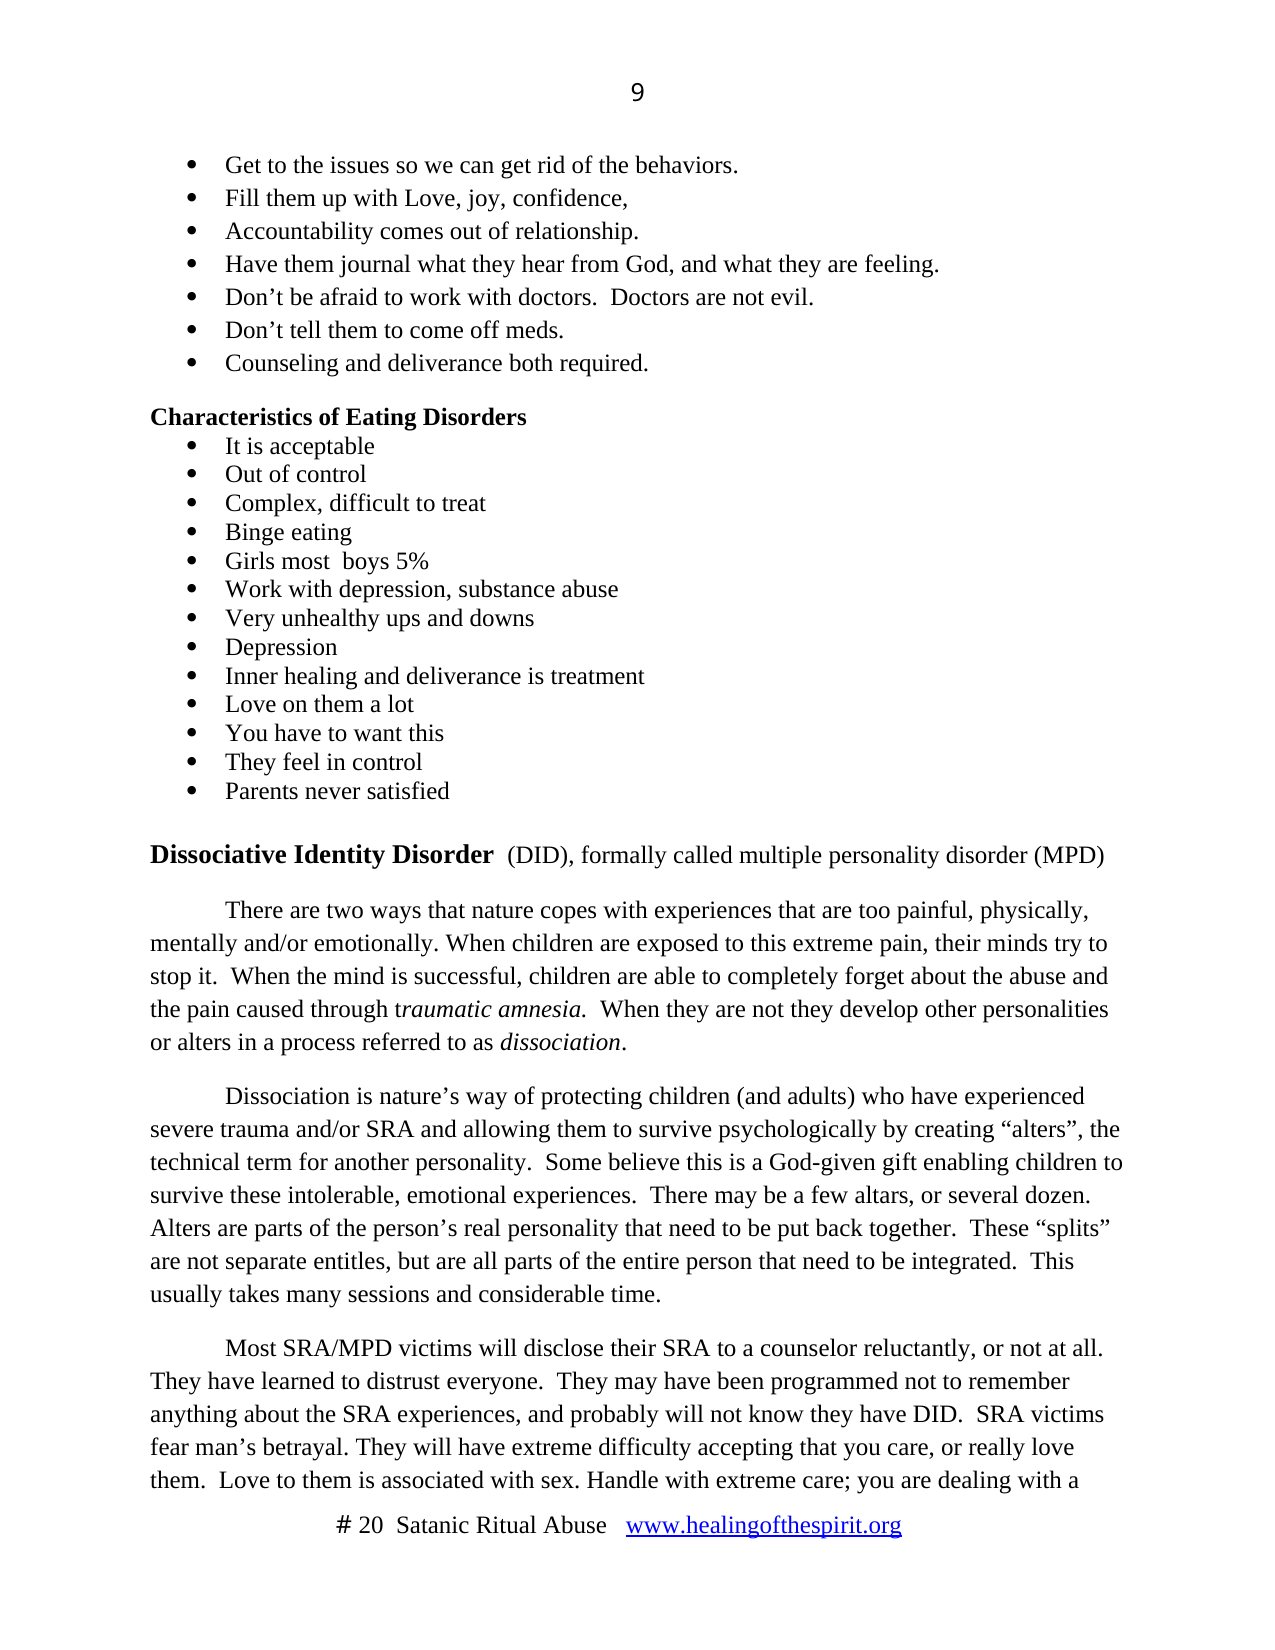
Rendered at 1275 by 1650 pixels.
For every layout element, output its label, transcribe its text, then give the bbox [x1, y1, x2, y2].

list Don’t be afraid to work with doctors. Doctors are not evil. [187, 282, 1125, 311]
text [150, 1333, 1125, 1494]
list Counseling and deliverance both required. [187, 348, 1125, 377]
list Inner healing and deliverance is treatment [187, 661, 1125, 689]
list Girls most boys 5% [187, 546, 1125, 574]
list Binge eating [187, 517, 1125, 546]
list Work with depression, substance abuse [187, 574, 1125, 603]
text Dissociative Identity Disorder (DID), formally called multiple personality disorder (MPD) [150, 838, 1125, 870]
list Out of control [187, 459, 1125, 488]
list Complex, difficult to treat [187, 488, 1125, 517]
list Get to the issues so we can get rid of the behaviors. [187, 150, 1125, 179]
list Depression [187, 632, 1125, 661]
text There are two ways that nature copes with experiences that are too painful, physically, mentally and/or emotionally. When children are exposed to this extreme pain, their minds try to stop it. When the mind is successful, children are able to completely forget about the abuse and the pain caused through traumatic amnesia. When they are not they develop other personalities or alters in a process referred to as dissociation. [150, 895, 1125, 1056]
list Very unhealthy ups and downs [187, 603, 1125, 632]
list Fill them up with Love, joy, confidence, [187, 183, 1125, 212]
text Dissociation is nature’s way of protecting children (and adults) who have experienced severe trauma and/or SRA and allowing them to survive psychologically by creating “alters”, the technical term for another personality. Some believe this is a God-given gift enabling children to survive these intolerable, emotional experiences. There may be a few altars, or several dozen. Alters are parts of the person’s real personality that need to be put back together. These “splits” are not separate entitles, but are all parts of the entire person that need to be integrated. This usually takes many sessions and considerable time. [150, 1081, 1125, 1308]
list Parents never satisfied [187, 776, 1125, 804]
list Have them journal what they hear from God, and what they are feeling. [187, 249, 1125, 278]
list You have to want this [187, 718, 1125, 747]
list They feel in control [187, 747, 1125, 776]
text Characteristics of Eating Disorders [150, 402, 1125, 431]
list Love on them a lot [187, 689, 1125, 718]
list Don’t tell them to come off meds. [187, 315, 1125, 344]
list It is acceptable [187, 431, 1125, 459]
list Accountability comes out of relationship. [187, 216, 1125, 245]
